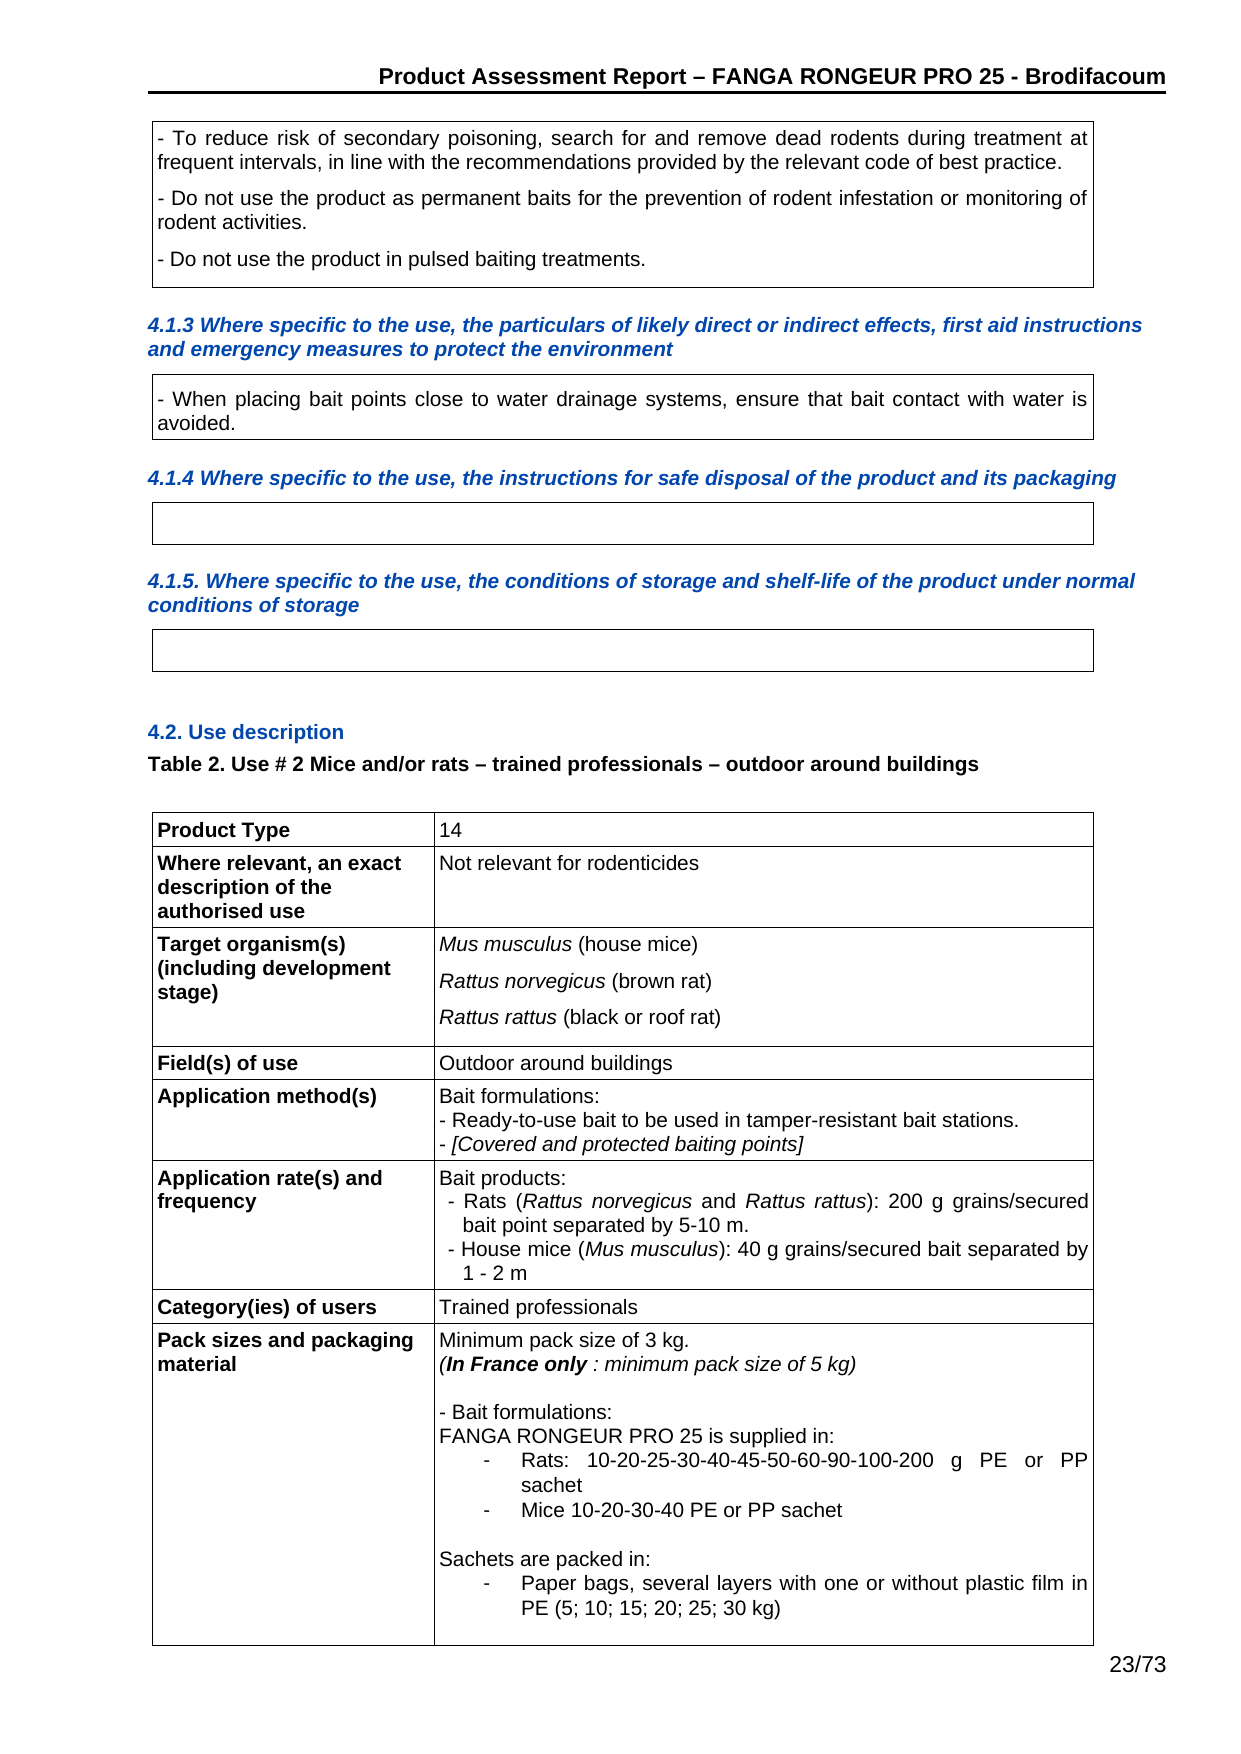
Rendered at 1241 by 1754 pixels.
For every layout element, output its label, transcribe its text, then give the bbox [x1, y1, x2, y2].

table_header Product Type [153, 813, 434, 846]
table_header [153, 630, 1093, 671]
table_cell Application method(s) [153, 1080, 434, 1160]
table_cell Mus musculus (house mice) Rattus norvegicus (brown rat) Rattus rattus (black or roof rat) [435, 928, 1093, 1046]
table_cell Trained professionals [435, 1290, 1093, 1323]
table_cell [435, 1324, 1093, 1645]
table_cell Field(s) of use [153, 1047, 434, 1079]
text 4.1.4 Where specific to the use, the instructions for safe disposal of the product and its packaging [148, 465, 1166, 489]
table_cell Outdoor around buildings [435, 1047, 1093, 1079]
table_header - When placing bait points close to water drainage systems, ensure that bait contact with water is avoided. [153, 375, 1093, 439]
table_cell Application rate(s) and frequency [153, 1161, 434, 1289]
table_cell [153, 1324, 434, 1645]
table_cell Not relevant for rodenticides [435, 847, 1093, 927]
table_cell Target organism(s) (including development stage) [153, 928, 434, 1046]
text 4.2. Use description [148, 719, 1166, 743]
text 4.1.5. Where specific to the use, the conditions of storage and shelf-life of the product under normal conditions of storage [148, 568, 1166, 616]
table_cell Bait formulations: - Ready-to-use bait to be used in tamper-resistant bait stations. - [Covered and protected baiting points] [435, 1080, 1093, 1160]
table_cell Bait products: - Rats (Rattus norvegicus and Rattus rattus): 200 g grains/secured bait point separated by 5-10 m. - House mice (Mus musculus): 40 g grains/secured bait separated by 1 - 2 m [435, 1161, 1093, 1289]
table_cell Category(ies) of users [153, 1290, 434, 1323]
table_header 14 [435, 813, 1093, 846]
table_cell Where relevant, an exact description of the authorised use [153, 847, 434, 927]
table_header [153, 503, 1093, 543]
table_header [153, 122, 1093, 287]
text Table 2. Use # 2 Mice and/or rats – trained professionals – outdoor around buildings [148, 752, 1166, 776]
text 4.1.3 Where specific to the use, the particulars of likely direct or indirect effects, first aid instructions and emergency measures to protect the environment [148, 313, 1166, 361]
